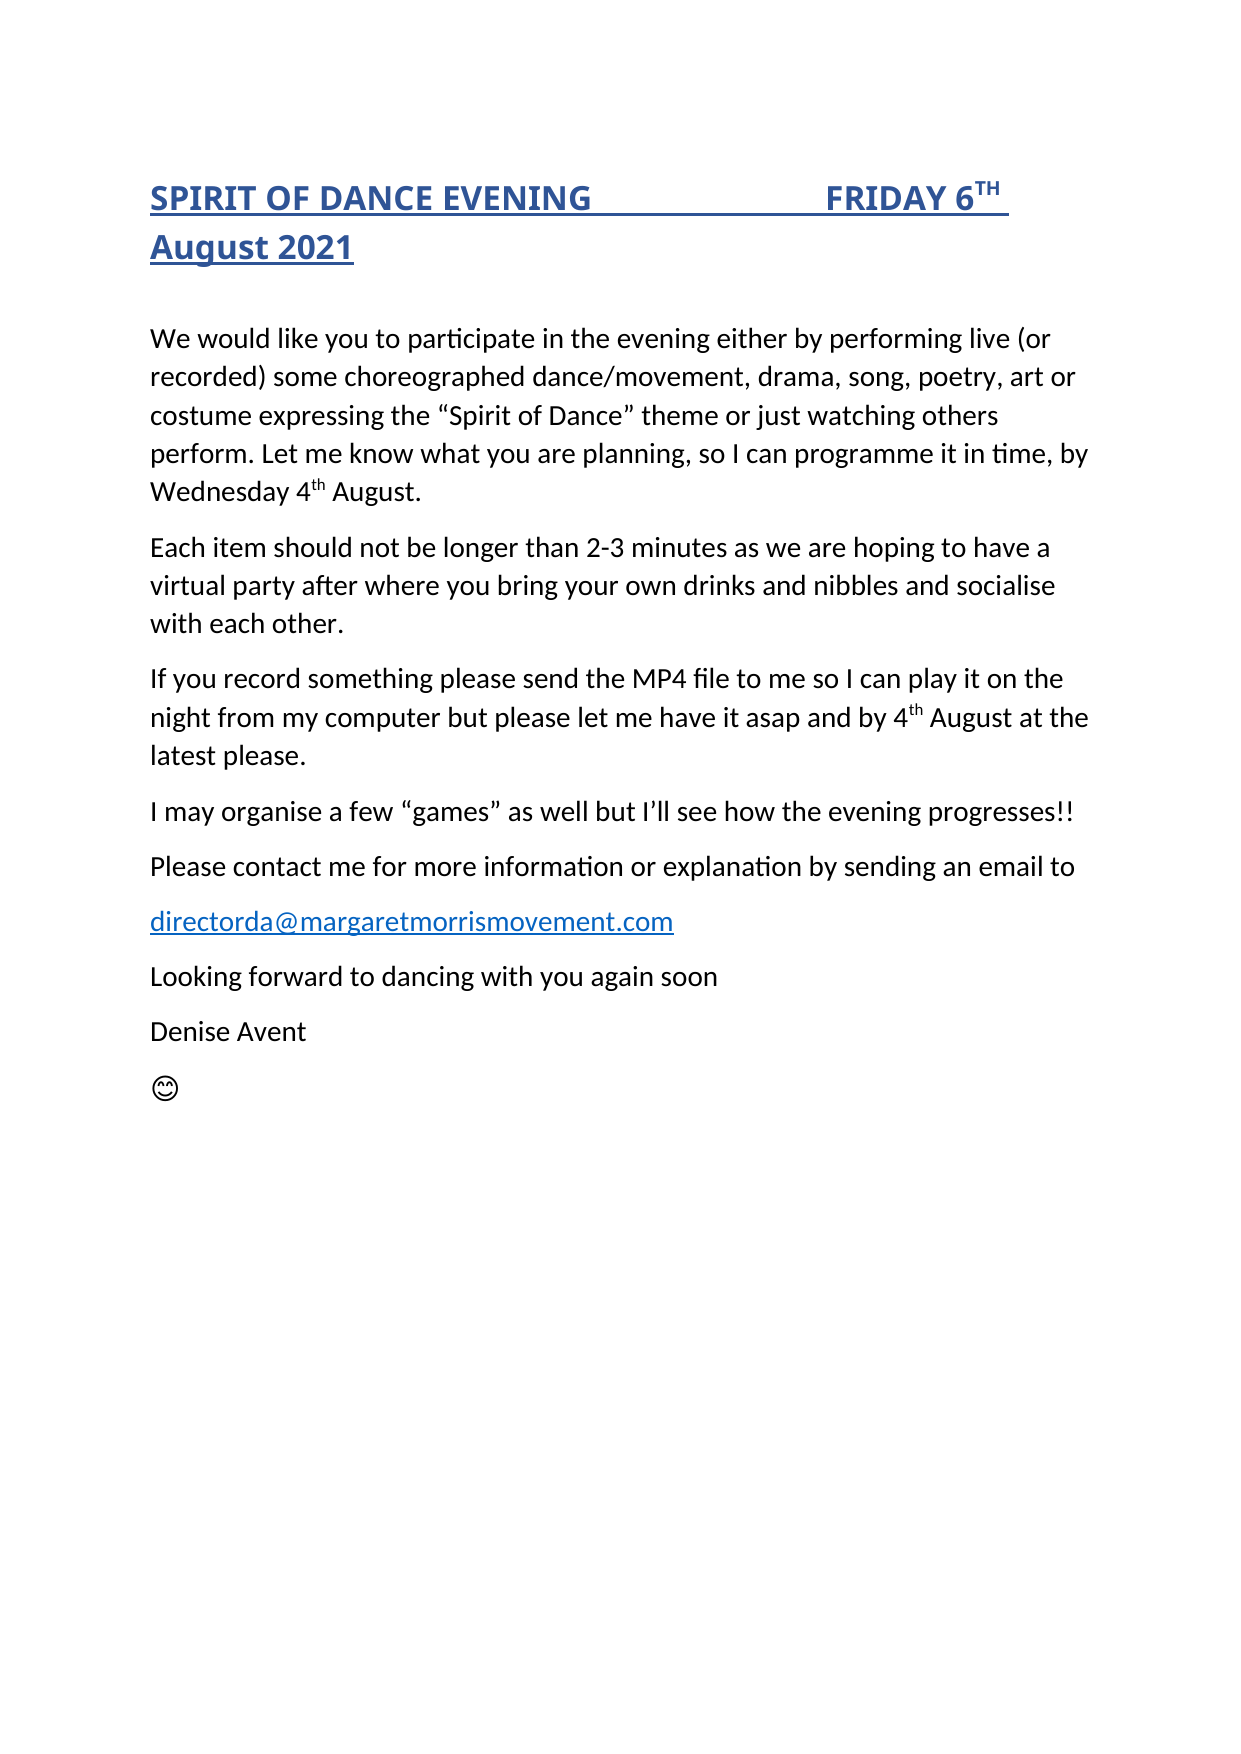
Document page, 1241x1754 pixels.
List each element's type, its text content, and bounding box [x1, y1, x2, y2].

text directorda@margaretmorrismovement.com [150, 903, 1090, 938]
text I may organise a few “games” as well but I’ll see how the evening progresses!! [150, 793, 1090, 828]
text Please contact me for more information or explanation by sending an email to [150, 848, 1090, 883]
text If you record something please send the MP4 file to me so I can play it on the night from my computer but please let me have it asap and by 4th August at the latest please. [150, 661, 1090, 773]
text Each item should not be longer than 2-3 minutes as we are hoping to have a virtual party after where you bring your own drinks and nibbles and socialise with each other. [150, 529, 1090, 641]
text Denise Avent [150, 1013, 1090, 1049]
text We would like you to participate in the evening either by performing live (or recorded) some choreographed dance/movement, drama, song, poetry, art or costume expressing the “Spirit of Dance” theme or just watching others perform. Let me know what you are planning, so I can programme it in time, by Wednesday 4th August. [150, 320, 1090, 509]
subtitle SPIRIT OF DANCE EVENING FRIDAY 6TH August 2021 [150, 175, 1090, 269]
text Looking forward to dancing with you again soon [150, 958, 1090, 993]
